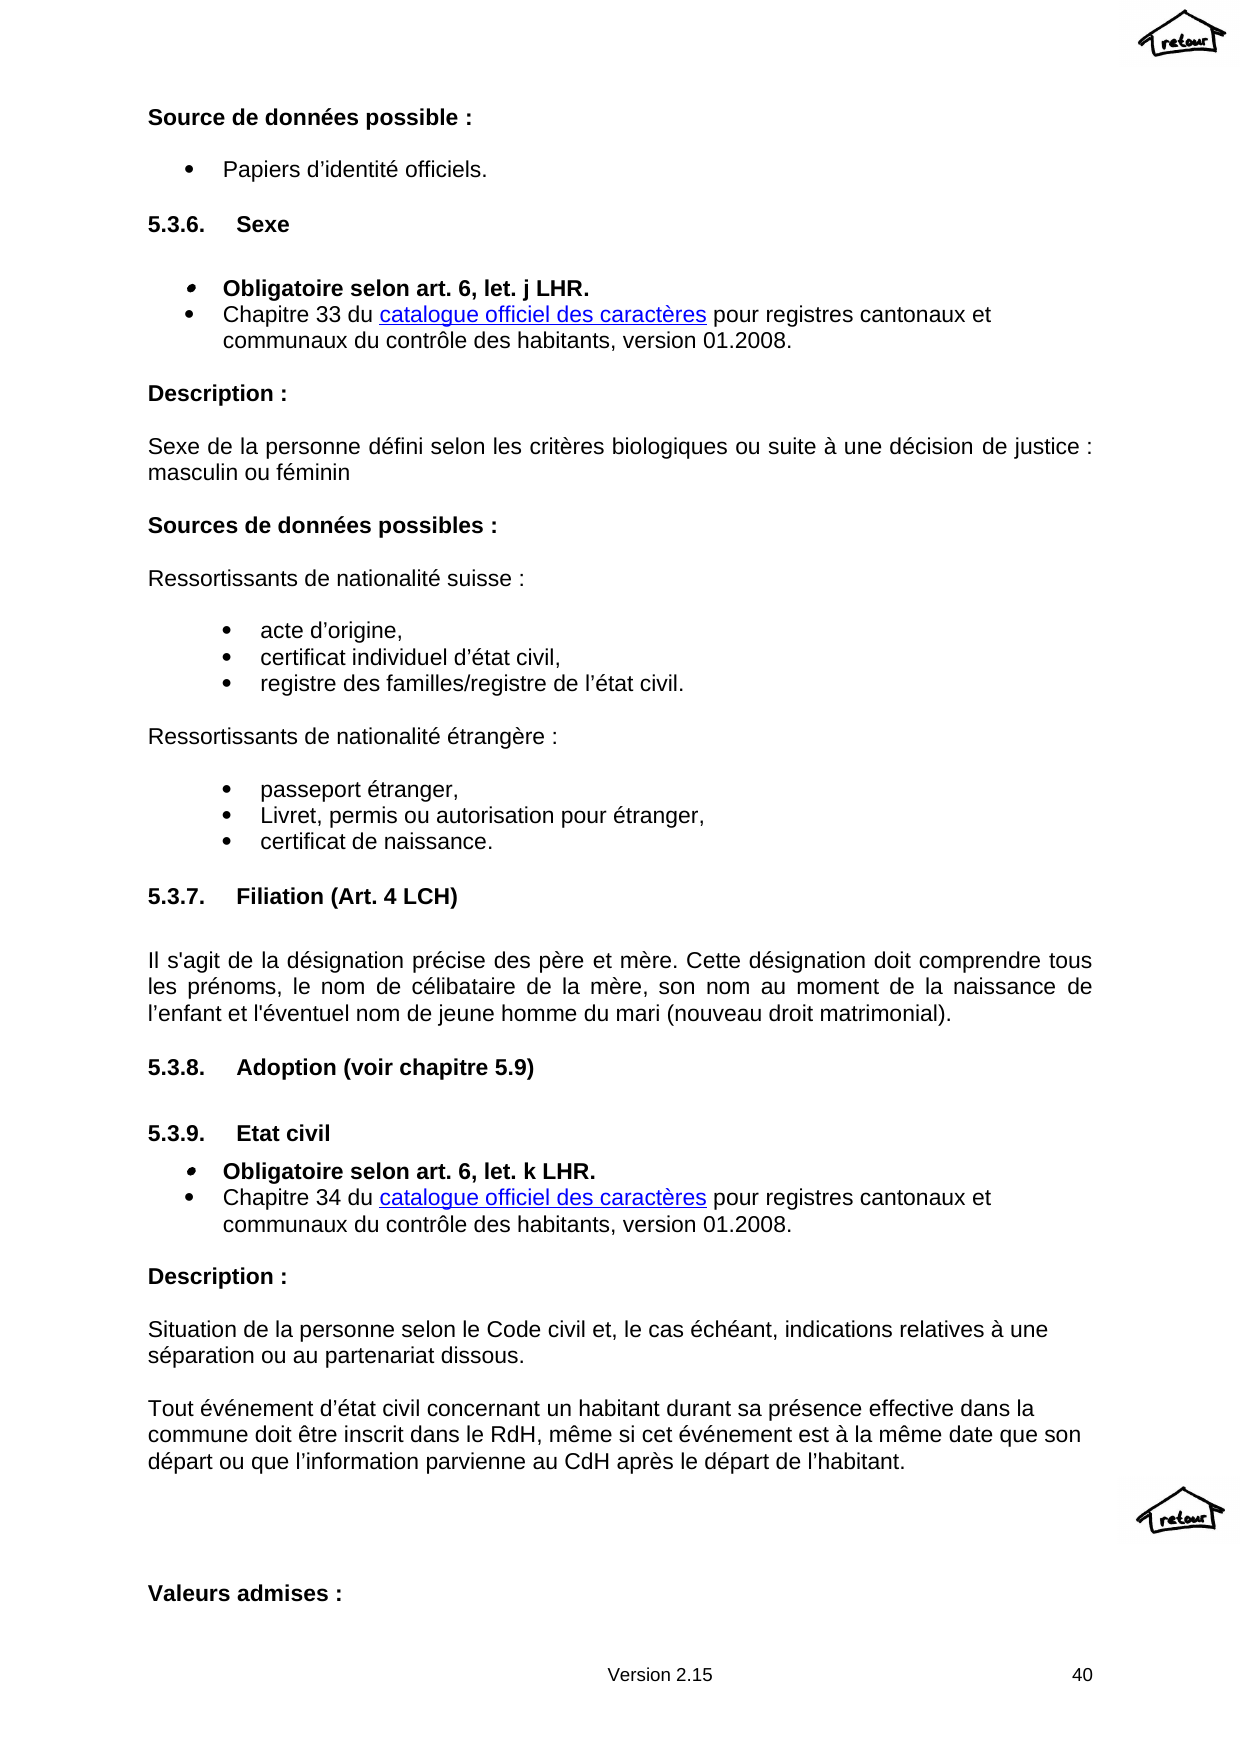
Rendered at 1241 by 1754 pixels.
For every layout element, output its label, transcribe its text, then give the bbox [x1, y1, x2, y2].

text Source de données possible : [148, 103, 1093, 130]
text Valeurs admises : [148, 1579, 1093, 1606]
text Ressortissants de nationalité étrangère : [148, 723, 1093, 749]
subtitle Sexe [148, 209, 1093, 238]
text Il s'agit de la désignation précise des père et mère. Cette désignation doit comprendre tous les prénoms, le nom de célibataire de la mère, son nom au moment de la naissance de l’enfant et l'éventuel nom de jeune homme du mari (nouveau droit matrimonial). [148, 947, 1093, 1026]
text Tout événement d’état civil concernant un habitant durant sa présence effective dans la commune doit être inscrit dans le RdH, même si cet événement est à la même date que son départ ou que l’information parvienne au CdH après le départ de l’habitant. [148, 1395, 1093, 1474]
picture [1119, 0, 1241, 67]
list certificat individuel d’état civil, [223, 644, 1093, 670]
list Chapitre 34 du catalogue officiel des caractères pour registres cantonaux et communaux du contrôle des habitants, version 01.2008. [185, 1184, 1093, 1237]
list acte d’origine, [223, 617, 1093, 644]
subtitle Filiation (Art. 4 LCH) [148, 881, 1093, 910]
subtitle Adoption (voir chapitre 5.9) [148, 1052, 1093, 1081]
list Obligatoire selon art. 6, let. j LHR. [185, 275, 1093, 301]
text Sources de données possibles : [148, 512, 1093, 538]
list Obligatoire selon art. 6, let. k LHR. [185, 1158, 1093, 1184]
text Sexe de la personne défini selon les critères biologiques ou suite à une décision de justice : masculin ou féminin [148, 433, 1093, 486]
list certificat de naissance. [223, 828, 1093, 854]
list Papiers d’identité officiels. [185, 156, 1093, 182]
text Description : [148, 380, 1093, 407]
list Chapitre 33 du catalogue officiel des caractères pour registres cantonaux et communaux du contrôle des habitants, version 01.2008. [185, 301, 1093, 354]
text Ressortissants de nationalité suisse : [148, 565, 1093, 591]
list registre des familles/registre de l’état civil. [223, 670, 1093, 696]
subtitle Etat civil [148, 1118, 1093, 1147]
text Situation de la personne selon le Code civil et, le cas échéant, indications relatives à une séparation ou au partenariat dissous. [148, 1316, 1093, 1369]
text Description : [148, 1263, 1093, 1289]
picture [1117, 1476, 1240, 1544]
list Livret, permis ou autorisation pour étranger, [223, 802, 1093, 828]
list passeport étranger, [223, 776, 1093, 802]
